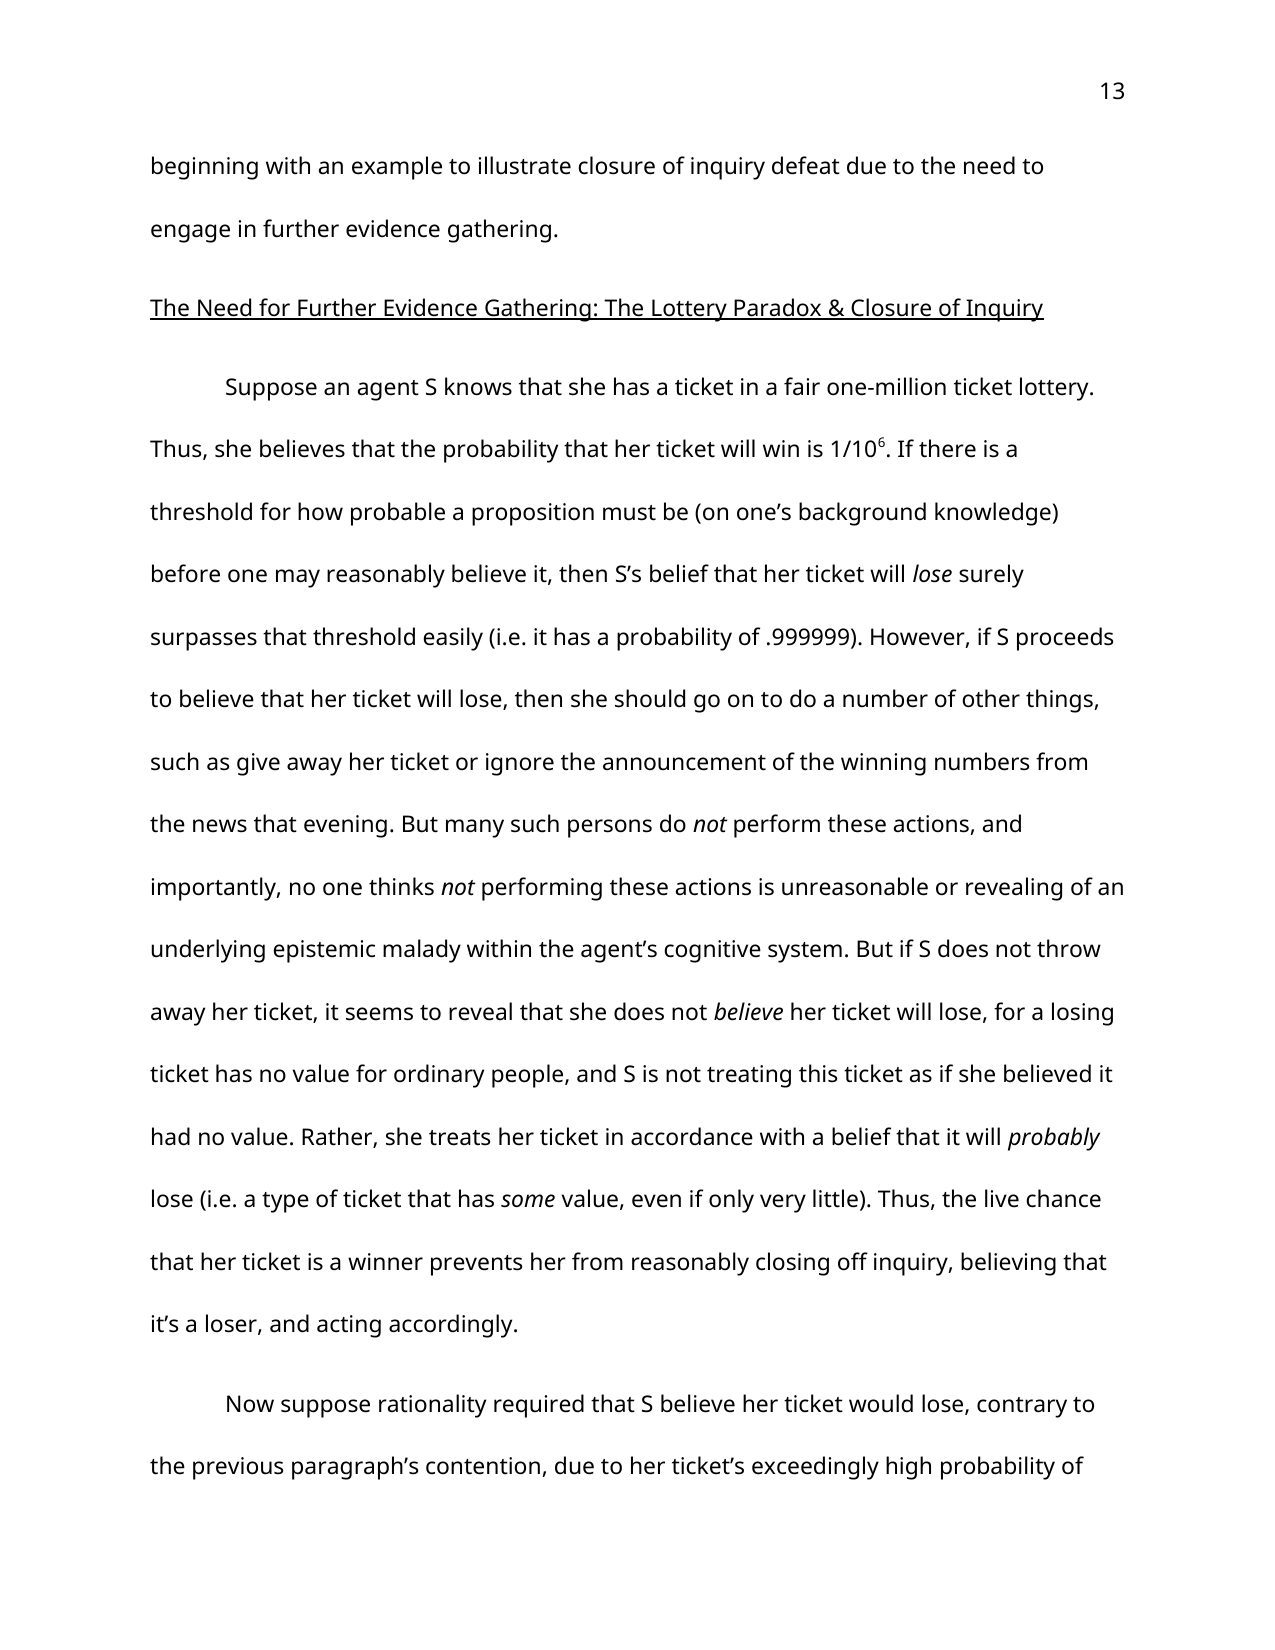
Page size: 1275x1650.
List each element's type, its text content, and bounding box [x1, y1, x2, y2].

text The Need for Further Evidence Gathering: The Lottery Paradox & Closure of Inquiry [150, 292, 1125, 323]
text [150, 150, 1125, 244]
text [150, 1387, 1125, 1481]
text Suppose an agent S knows that she has a ticket in a fair one-million ticket lottery. Thus, she believes that the probability that her ticket will win is 1/106. If there is a threshold for how probable a proposition must be (on one’s background knowledge) before one may reasonably believe it, then S’s belief that her ticket will lose surely surpasses that threshold easily (i.e. it has a probability of .999999). However, if S proceeds to believe that her ticket will lose, then she should go on to do a number of other things, such as give away her ticket or ignore the announcement of the winning numbers from the news that evening. But many such persons do not perform these actions, and importantly, no one thinks not performing these actions is unreasonable or revealing of an underlying epistemic malady within the agent’s cognitive system. But if S does not throw away her ticket, it seems to reveal that she does not believe her ticket will lose, for a losing ticket has no value for ordinary people, and S is not treating this ticket as if she believed it had no value. Rather, she treats her ticket in accordance with a belief that it will probably lose (i.e. a type of ticket that has some value, even if only very little). Thus, the live chance that her ticket is a winner prevents her from reasonably closing off inquiry, believing that it’s a loser, and acting accordingly. [150, 371, 1125, 1339]
